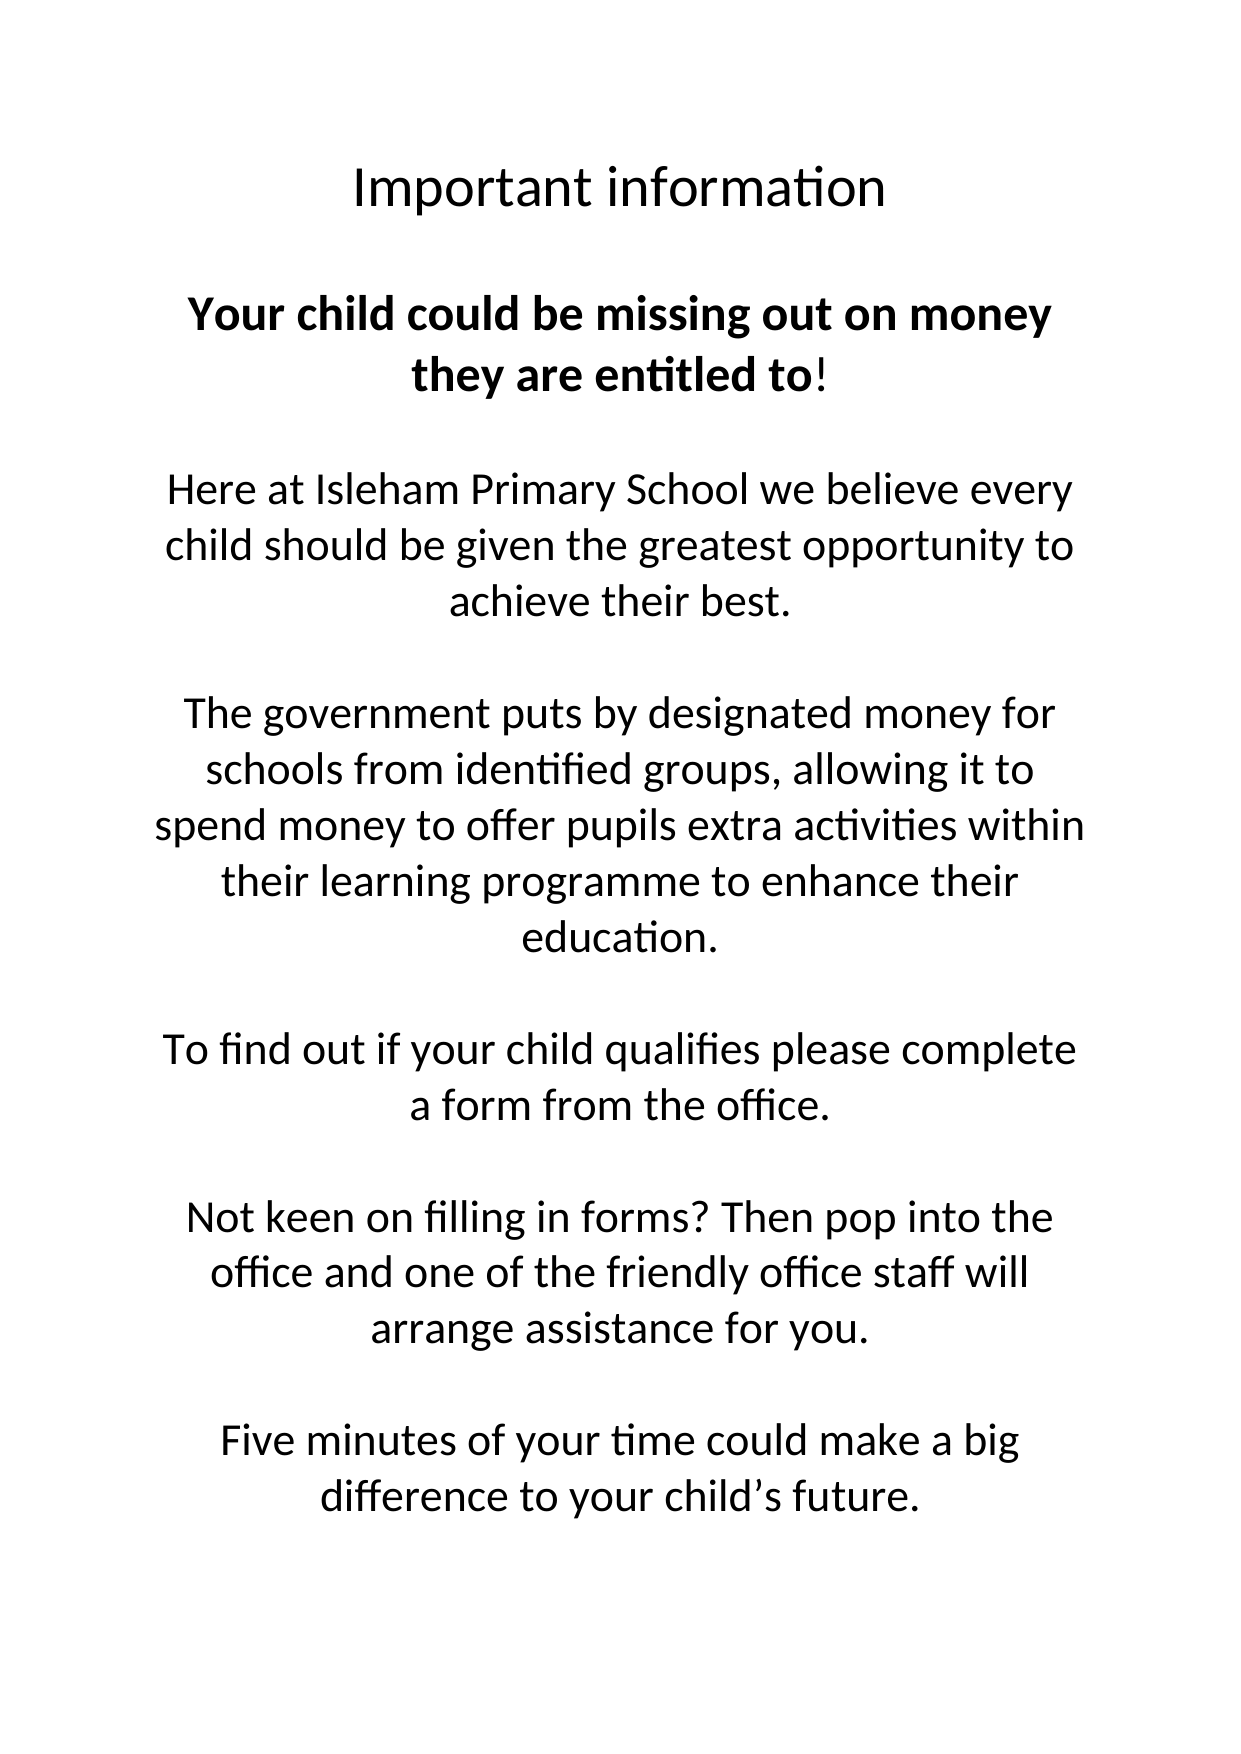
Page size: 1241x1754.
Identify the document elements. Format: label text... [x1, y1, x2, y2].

text Not keen on filling in forms? Then pop into the office and one of the friendly office staff will arrange assistance for you. [150, 1187, 1090, 1355]
text Five minutes of your time could make a big difference to your child’s future. [150, 1411, 1090, 1523]
text To find out if your child qualifies please complete a form from the office. [150, 1020, 1090, 1132]
text Here at Isleham Primary School we believe every child should be given the greatest opportunity to achieve their best. [150, 460, 1090, 628]
text Your child could be missing out on money they are entitled to! [150, 282, 1090, 404]
text The government puts by designated money for schools from identified groups, allowing it to spend money to offer pupils extra activities within their learning programme to enhance their education. [150, 684, 1090, 964]
text Important information [150, 150, 1090, 221]
